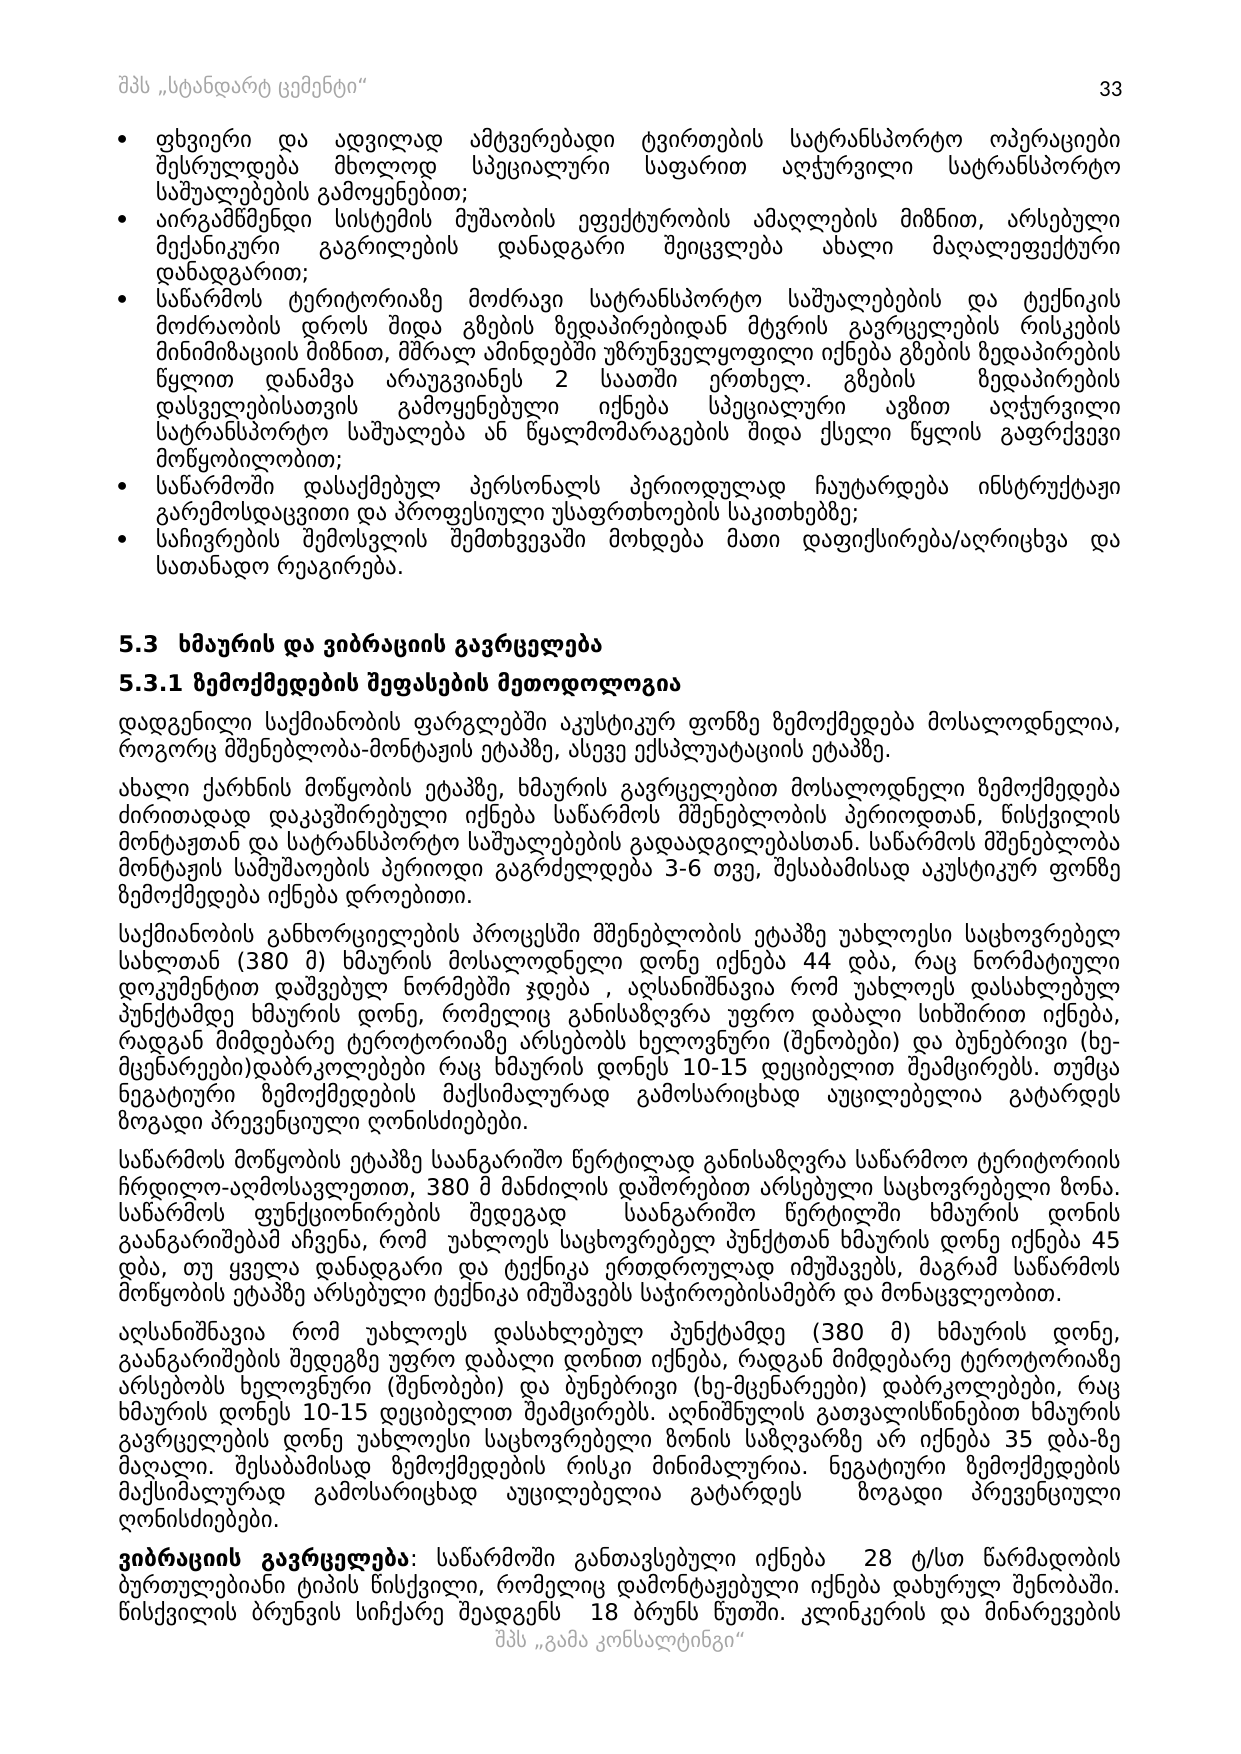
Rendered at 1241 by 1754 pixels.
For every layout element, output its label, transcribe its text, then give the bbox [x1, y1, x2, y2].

text საწარმოს მოწყობის ეტაპზე საანგარიშო წერტილად განისაზღვრა საწარმოო ტერიტორიის ჩრდილო-აღმოსავლეთით, 380 მ მანძილის დაშორებით არსებული საცხოვრებელი ზონა. საწარმოს ფუნქციონირების შედეგად საანგარიშო წერტილში ხმაურის დონის გაანგარიშებამ აჩვენა, რომ უახლოეს საცხოვრებელ პუნქტთან ხმაურის დონე იქნება 45 დბა, თუ ყველა დანადგარი და ტექნიკა ერთდროულად იმუშავებს, მაგრამ საწარმოს მოწყობის ეტაპზე არსებული ტექნიკა იმუშავებს საჭიროებისამებრ და მონაცვლეობით. [118, 1147, 1122, 1307]
list საწარმოში დასაქმებულ პერსონალს პერიოდულად ჩაუტარდება ინსტრუქტაჟი გარემოსდაცვითი და პროფესიული უსაფრთხოების საკითხებზე; [118, 473, 1122, 526]
text აღსანიშნავია რომ უახლოეს დასახლებულ პუნქტამდე (380 მ) ხმაურის დონე, გაანგარიშების შედეგზე უფრო დაბალი დონით იქნება, რადგან მიმდებარე ტეროტორიაზე არსებობს ხელოვნური (შენობები) და ბუნებრივი (ხე-მცენარეები) დაბრკოლებები, რაც ხმაურის დონეს 10-15 დეციბელით შეამცირებს. აღნიშნულის გათვალისწინებით ხმაურის გავრცელების დონე უახლოესი საცხოვრებელი ზონის საზღვარზე არ იქნება 35 დბა-ზე მაღალი. შესაბამისად ზემოქმედების რისკი მინიმალურია. ნეგატიური ზემოქმედების მაქსიმალურად გამოსარიცხად აუცილებელია გატარდეს ზოგადი პრევენციული ღონისძიებები. [118, 1319, 1122, 1533]
text ახალი ქარხნის მოწყობის ეტაპზე, ხმაურის გავრცელებით მოსალოდნელი ზემოქმედება ძირითადად დაკავშირებული იქნება საწარმოს მშენებლობის პერიოდთან, წისქვილის მონტაჟთან და სატრანსპორტო საშუალებების გადაადგილებასთან. საწარმოს მშენებლობა მონტაჟის სამუშაოების პერიოდი გაგრძელდება 3-6 თვე, შესაბამისად აკუსტიკურ ფონზე ზემოქმედება იქნება დროებითი. [118, 775, 1122, 909]
text დადგენილი საქმიანობის ფარგლებში აკუსტიკურ ფონზე ზემოქმედება მოსალოდნელია, როგორც მშენებლობა-მონტაჟის ეტაპზე, ასევე ექსპლუატაციის ეტაპზე. [118, 709, 1122, 763]
subtitle ზემოქმედების შეფასების მეთოდოლოგია [118, 670, 1122, 697]
list ფხვიერი და ადვილად ამტვერებადი ტვირთების სატრანსპორტო ოპერაციები შესრულდება მხოლოდ სპეციალური საფარით აღჭურვილი სატრანსპორტო საშუალებების გამოყენებით; [118, 126, 1122, 206]
list აირგამწმენდი სისტემის მუშაობის ეფექტურობის ამაღლების მიზნით, არსებული მექანიკური გაგრილების დანადგარი შეიცვლება ახალი მაღალეფექტური დანადგარით; [118, 206, 1122, 286]
subtitle ხმაურის და ვიბრაციის გავრცელება [118, 631, 1122, 658]
text საქმიანობის განხორციელების პროცესში მშენებლობის ეტაპზე უახლოესი საცხოვრებელ სახლთან (380 მ) ხმაურის მოსალოდნელი დონე იქნება 44 დბა, რაც ნორმატიული დოკუმენტით დაშვებულ ნორმებში ჯდება , აღსანიშნავია რომ უახლოეს დასახლებულ პუნქტამდე ხმაურის დონე, რომელიც განისაზღვრა უფრო დაბალი სიხშირით იქნება, რადგან მიმდებარე ტეროტორიაზე არსებობს ხელოვნური (შენობები) და ბუნებრივი (ხე-მცენარეები)დაბრკოლებები რაც ხმაურის დონეს 10-15 დეციბელით შეამცირებს. თუმცა ნეგატიური ზემოქმედების მაქსიმალურად გამოსარიცხად აუცილებელია გატარდეს ზოგადი პრევენციული ღონისძიებები. [118, 921, 1122, 1134]
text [118, 1545, 1122, 1625]
list საწარმოს ტერიტორიაზე მოძრავი სატრანსპორტო საშუალებების და ტექნიკის მოძრაობის დროს შიდა გზების ზედაპირებიდან მტვრის გავრცელების რისკების მინიმიზაციის მიზნით, მშრალ ამინდებში უზრუნველყოფილი იქნება გზების ზედაპირების წყლით დანამვა არაუგვიანეს 2 საათში ერთხელ. გზების ზედაპირების დასველებისათვის გამოყენებული იქნება სპეციალური ავზით აღჭურვილი სატრანსპორტო საშუალება ან წყალმომარაგების შიდა ქსელი წყლის გაფრქვევი მოწყობილობით; [118, 286, 1122, 473]
list საჩივრების შემოსვლის შემთხვევაში მოხდება მათი დაფიქსირება/აღრიცხვა და სათანადო რეაგირება. [118, 526, 1122, 579]
